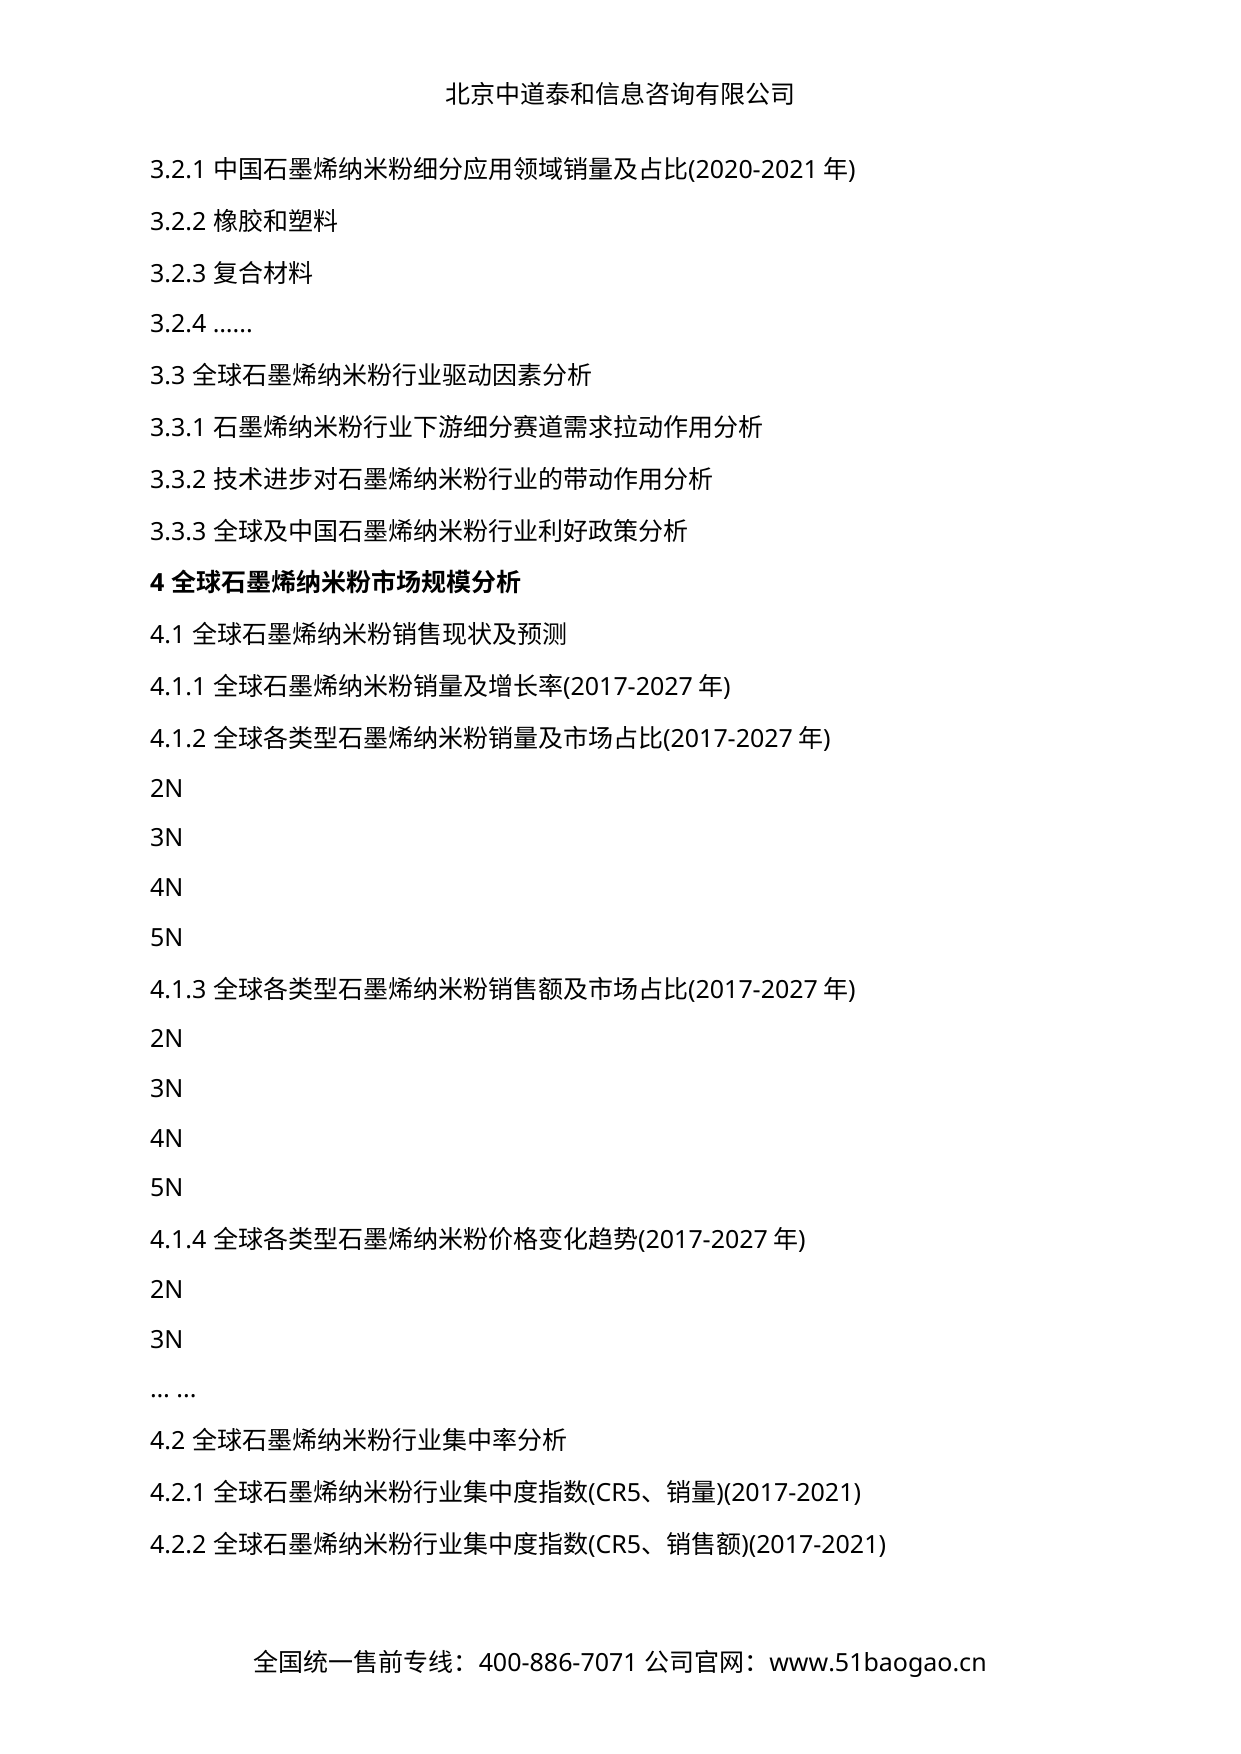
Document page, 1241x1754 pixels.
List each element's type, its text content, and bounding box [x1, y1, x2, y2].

text 4.2 全球石墨烯纳米粉行业集中率分析 [150, 1421, 1090, 1457]
text 3N [150, 820, 1090, 854]
text 5N [150, 919, 1090, 953]
text 3.3.2 技术进步对石墨烯纳米粉行业的带动作用分析 [150, 459, 1090, 495]
text 3N [150, 1071, 1090, 1105]
text 3.2.4 …... [150, 306, 1090, 340]
text 3.3.3 全球及中国石墨烯纳米粉行业利好政策分析 [150, 511, 1090, 547]
text 4 全球石墨烯纳米粉市场规模分析 [150, 563, 1090, 599]
text 5N [150, 1170, 1090, 1204]
text 2N [150, 1021, 1090, 1055]
text 4.2.1 全球石墨烯纳米粉行业集中度指数(CR5、销量)(2017-2021) [150, 1472, 1090, 1509]
text 4.1.3 全球各类型石墨烯纳米粉销售额及市场占比(2017-2027年) [150, 969, 1090, 1005]
text 3.2.1 中国石墨烯纳米粉细分应用领域销量及占比(2020-2021年) [150, 150, 1090, 186]
text 4.1.4 全球各类型石墨烯纳米粉价格变化趋势(2017-2027年) [150, 1220, 1090, 1256]
text 3N [150, 1321, 1090, 1355]
text 3.3 全球石墨烯纳米粉行业驱动因素分析 [150, 355, 1090, 392]
text 2N [150, 770, 1090, 804]
text 4.2.2 全球石墨烯纳米粉行业集中度指数(CR5、销售额)(2017-2021) [150, 1524, 1090, 1561]
text 3.3.1 石墨烯纳米粉行业下游细分赛道需求拉动作用分析 [150, 407, 1090, 443]
text 3.2.2 橡胶和塑料 [150, 202, 1090, 238]
text 2N [150, 1272, 1090, 1306]
text 3.2.3 复合材料 [150, 254, 1090, 290]
text 4N [150, 870, 1090, 904]
text … ... [150, 1371, 1090, 1405]
text 4.1.2 全球各类型石墨烯纳米粉销量及市场占比(2017-2027年) [150, 718, 1090, 755]
text 4.1 全球石墨烯纳米粉销售现状及预测 [150, 615, 1090, 651]
text 4N [150, 1120, 1090, 1154]
text 4.1.1 全球石墨烯纳米粉销量及增长率(2017-2027年) [150, 667, 1090, 703]
